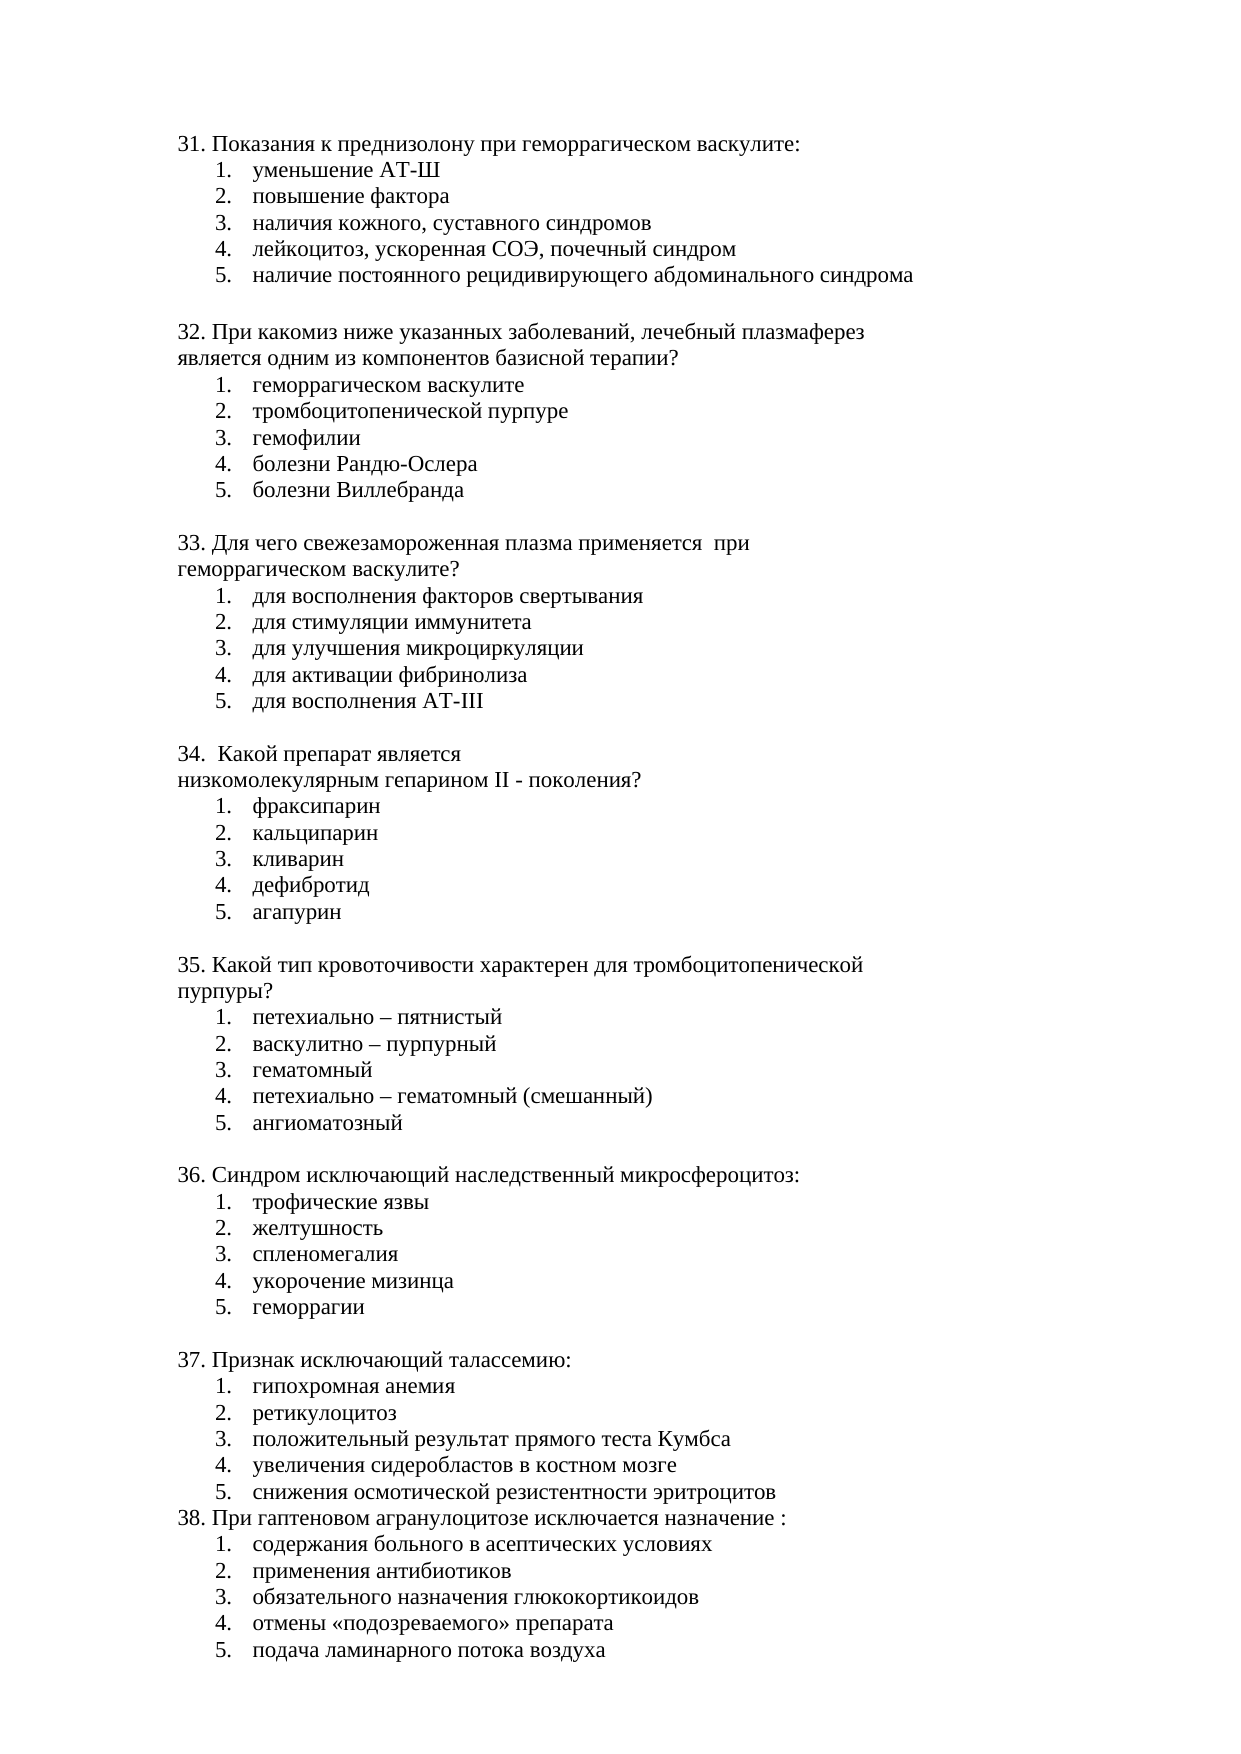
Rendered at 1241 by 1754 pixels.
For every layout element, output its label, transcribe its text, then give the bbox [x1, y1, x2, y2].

text является одним из компонентов базисной терапии? [177, 344, 1152, 371]
list обязательного назначения глюкокортикоидов [215, 1583, 1152, 1609]
list геморрагическом васкулите [215, 371, 1152, 397]
list повышение фактора [215, 182, 1152, 209]
list применения антибиотиков [215, 1557, 1152, 1583]
list отмены «подозреваемого» препарата [215, 1609, 1152, 1636]
subtitle 35. Какой тип кровоточивости характерен для тромбоцитопенической [177, 951, 1152, 977]
list для стимуляции иммунитета [215, 608, 1152, 634]
text 36. Синдром исключающий наследственный микросфероцитоз: [177, 1161, 1152, 1188]
subtitle низкомолекулярным гепарином II - поколения? [177, 766, 1152, 792]
list гемофилии [215, 423, 1152, 450]
list агапурин [215, 898, 1152, 924]
list лейкоцитоз, ускоренная СОЭ, почечный синдром [215, 235, 1152, 262]
text 31. Показания к преднизолону при геморрагическом васкулите: [177, 130, 1152, 156]
list ретикулоцитоз [215, 1399, 1152, 1425]
list геморрагии [215, 1293, 1152, 1319]
list желтушность [215, 1214, 1152, 1241]
subtitle геморрагическом васкулите? [177, 555, 1152, 582]
list кливарин [215, 845, 1152, 872]
list наличие постоянного рецидивирующего абдоминального синдрома [215, 262, 1152, 288]
subtitle 33. Для чего свежезамороженная плазма применяется при [177, 529, 1152, 555]
text 37. Признак исключающий талассемию: [177, 1346, 1152, 1372]
list дефибротид [215, 872, 1152, 898]
list для улучшения микроциркуляции [215, 634, 1152, 661]
list болезни Рандю-Ослера [215, 450, 1152, 476]
text 32. При какомиз ниже указанных заболеваний, лечебный плазмаферез [177, 318, 1152, 344]
list для активации фибринолиза [215, 661, 1152, 687]
list увеличения сидеробластов в костном мозге [215, 1451, 1152, 1478]
list снижения осмотической резистентности эритроцитов [215, 1478, 1152, 1504]
text 38. При гаптеновом агранулоцитозе исключается назначение : [177, 1504, 1152, 1530]
list содержания больного в асептических условиях [215, 1530, 1152, 1557]
list васкулитно – пурпурный [215, 1030, 1152, 1056]
list уменьшение АТ-Ш [215, 156, 1152, 182]
list для восполнения факторов свертывания [215, 582, 1152, 608]
list укорочение мизинца [215, 1267, 1152, 1293]
subtitle 34. Какой препарат является [177, 740, 1152, 766]
list гематомный [215, 1056, 1152, 1082]
list гипохромная анемия [215, 1372, 1152, 1399]
list трофические язвы [215, 1188, 1152, 1214]
list петехиальнo – пятнистый [215, 1003, 1152, 1030]
list спленомегалия [215, 1241, 1152, 1267]
list для восполнения АТ-III [215, 687, 1152, 713]
list тромбоцитопенической пурпуре [215, 397, 1152, 423]
list ангиоматозный [215, 1109, 1152, 1135]
list болезни Виллебранда [215, 476, 1152, 503]
list кальципарин [215, 819, 1152, 845]
list фраксипарин [215, 792, 1152, 819]
list подача ламинарного потока воздуха [215, 1636, 1152, 1662]
subtitle пурпуры? [177, 977, 1152, 1003]
list наличия кожного, суставного синдромов [215, 209, 1152, 235]
list петехиально – гематомный (смешанный) [215, 1082, 1152, 1109]
list положительный результат прямого теста Кумбса [215, 1425, 1152, 1451]
